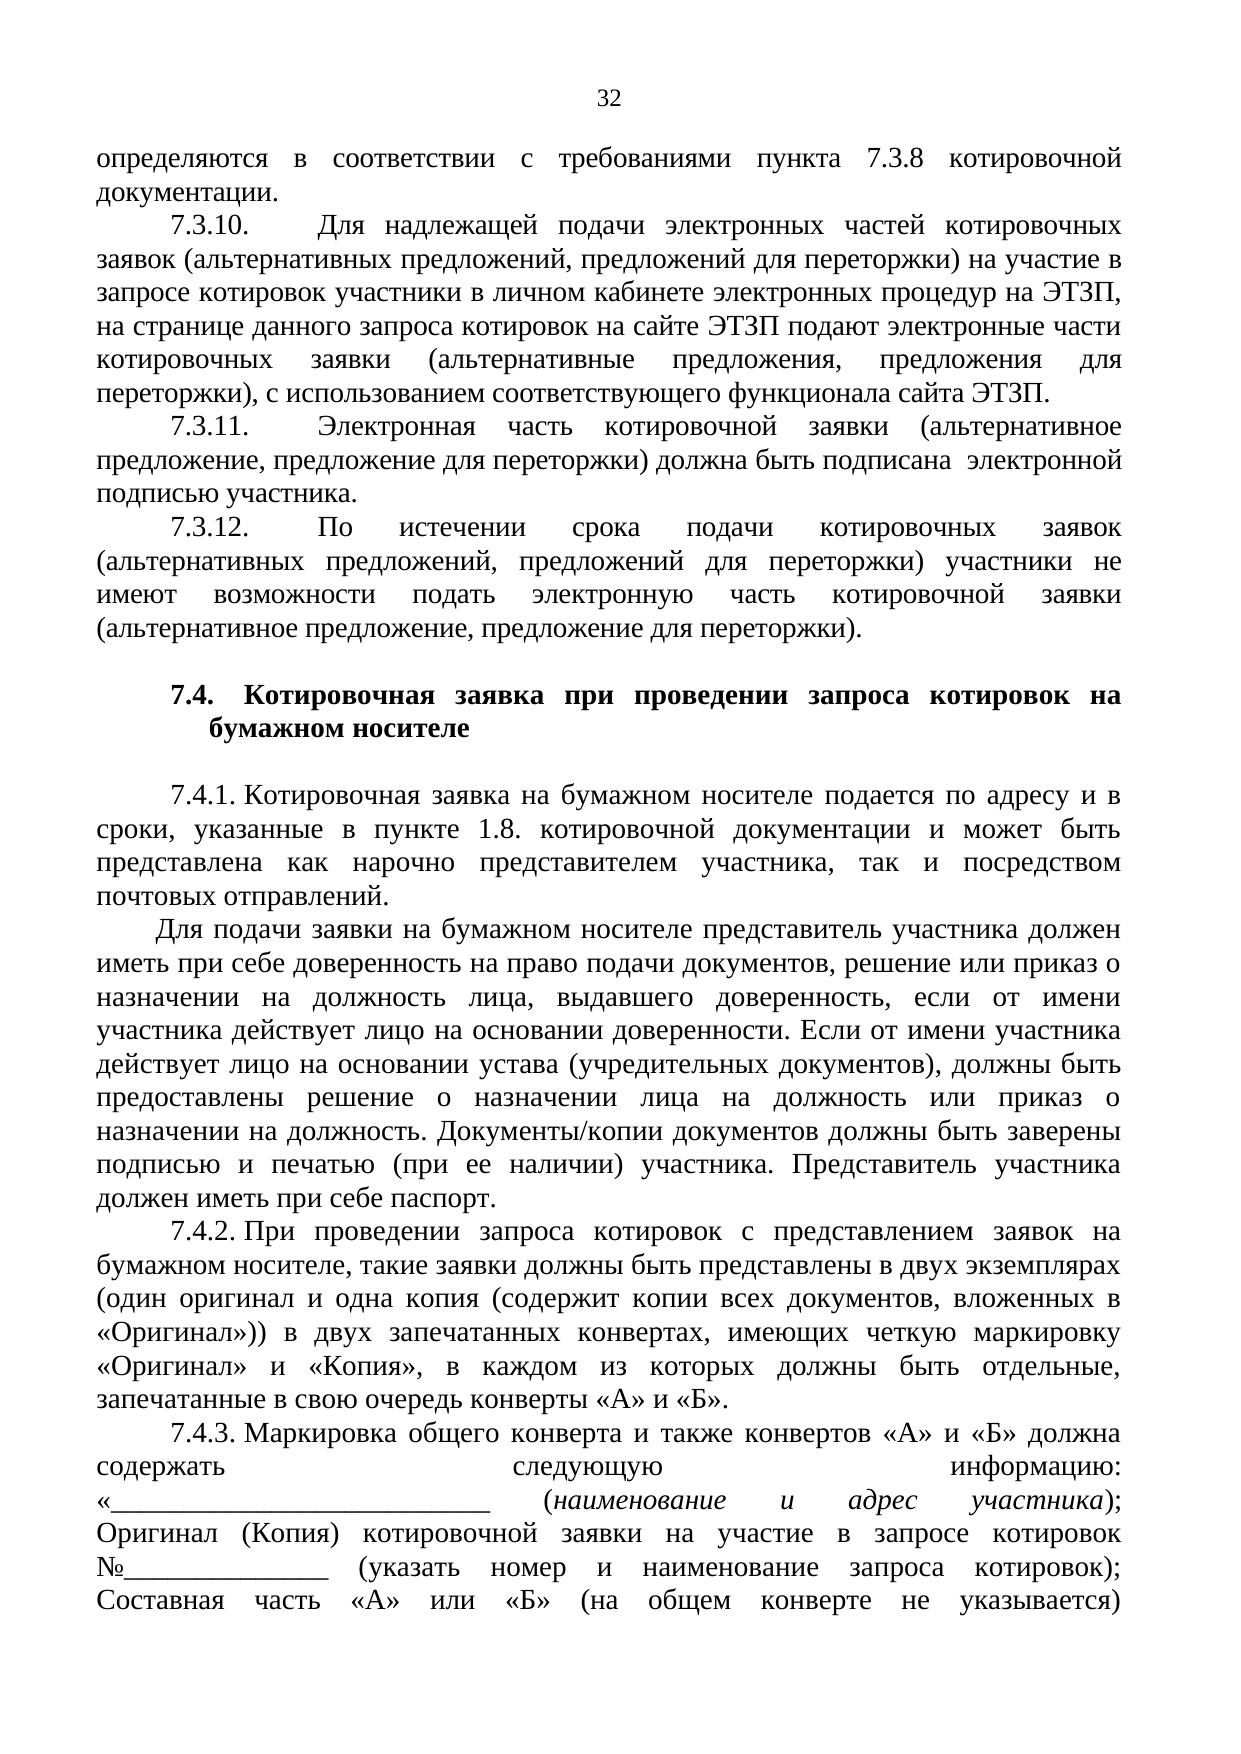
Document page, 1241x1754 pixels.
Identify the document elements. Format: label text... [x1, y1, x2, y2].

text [96, 140, 1122, 207]
list Электронная часть котировочной заявки (альтернативное предложение, предложение для переторжки) должна быть подписана электронной подписью участника. [96, 408, 1122, 509]
list По истечении срока подачи котировочных заявок (альтернативных предложений, предложений для переторжки) участники не имеют возможности подать электронную часть котировочной заявки (альтернативное предложение, предложение для переторжки). [96, 509, 1122, 643]
subtitle Котировочная заявка при проведении запроса котировок на бумажном носителе [170, 677, 1122, 744]
list При проведении запроса котировок с представлением заявок на бумажном носителе, такие заявки должны быть представлены в двух экземплярах (один оригинал и одна копия (содержит копии всех документов, вложенных в «Оригинал»)) в двух запечатанных конвертах, имеющих четкую маркировку «Оригинал» и «Копия», в каждом из которых должны быть отдельные, запечатанные в свою очередь конверты «А» и «Б». [96, 1213, 1122, 1415]
list Для надлежащей подачи электронных частей котировочных заявок (альтернативных предложений, предложений для переторжки) на участие в запросе котировок участники в личном кабинете электронных процедур на ЭТЗП, на странице данного запроса котировок на сайте ЭТЗП подают электронные части котировочных заявки (альтернативные предложения, предложения для переторжки), с использованием соответствующего функционала сайта ЭТЗП. [96, 207, 1122, 408]
list Котировочная заявка на бумажном носителе подается по адресу и в сроки, указанные в пункте 1.8. котировочной документации и может быть представлена как нарочно представителем участника, так и посредством почтовых отправлений. [96, 777, 1122, 912]
list Для подачи заявки на бумажном носителе представитель участника должен иметь при себе доверенность на право подачи документов, решение или приказ о назначении на должность лица, выдавшего доверенность, если от имени участника действует лицо на основании доверенности. Если от имени участника действует лицо на основании устава (учредительных документов), должны быть предоставлены решение о назначении лица на должность или приказ о назначении на должность. Документы/копии документов должны быть заверены подписью и печатью (при ее наличии) участника. Представитель участника должен иметь при себе паспорт. [96, 912, 1122, 1213]
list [96, 1415, 1122, 1616]
